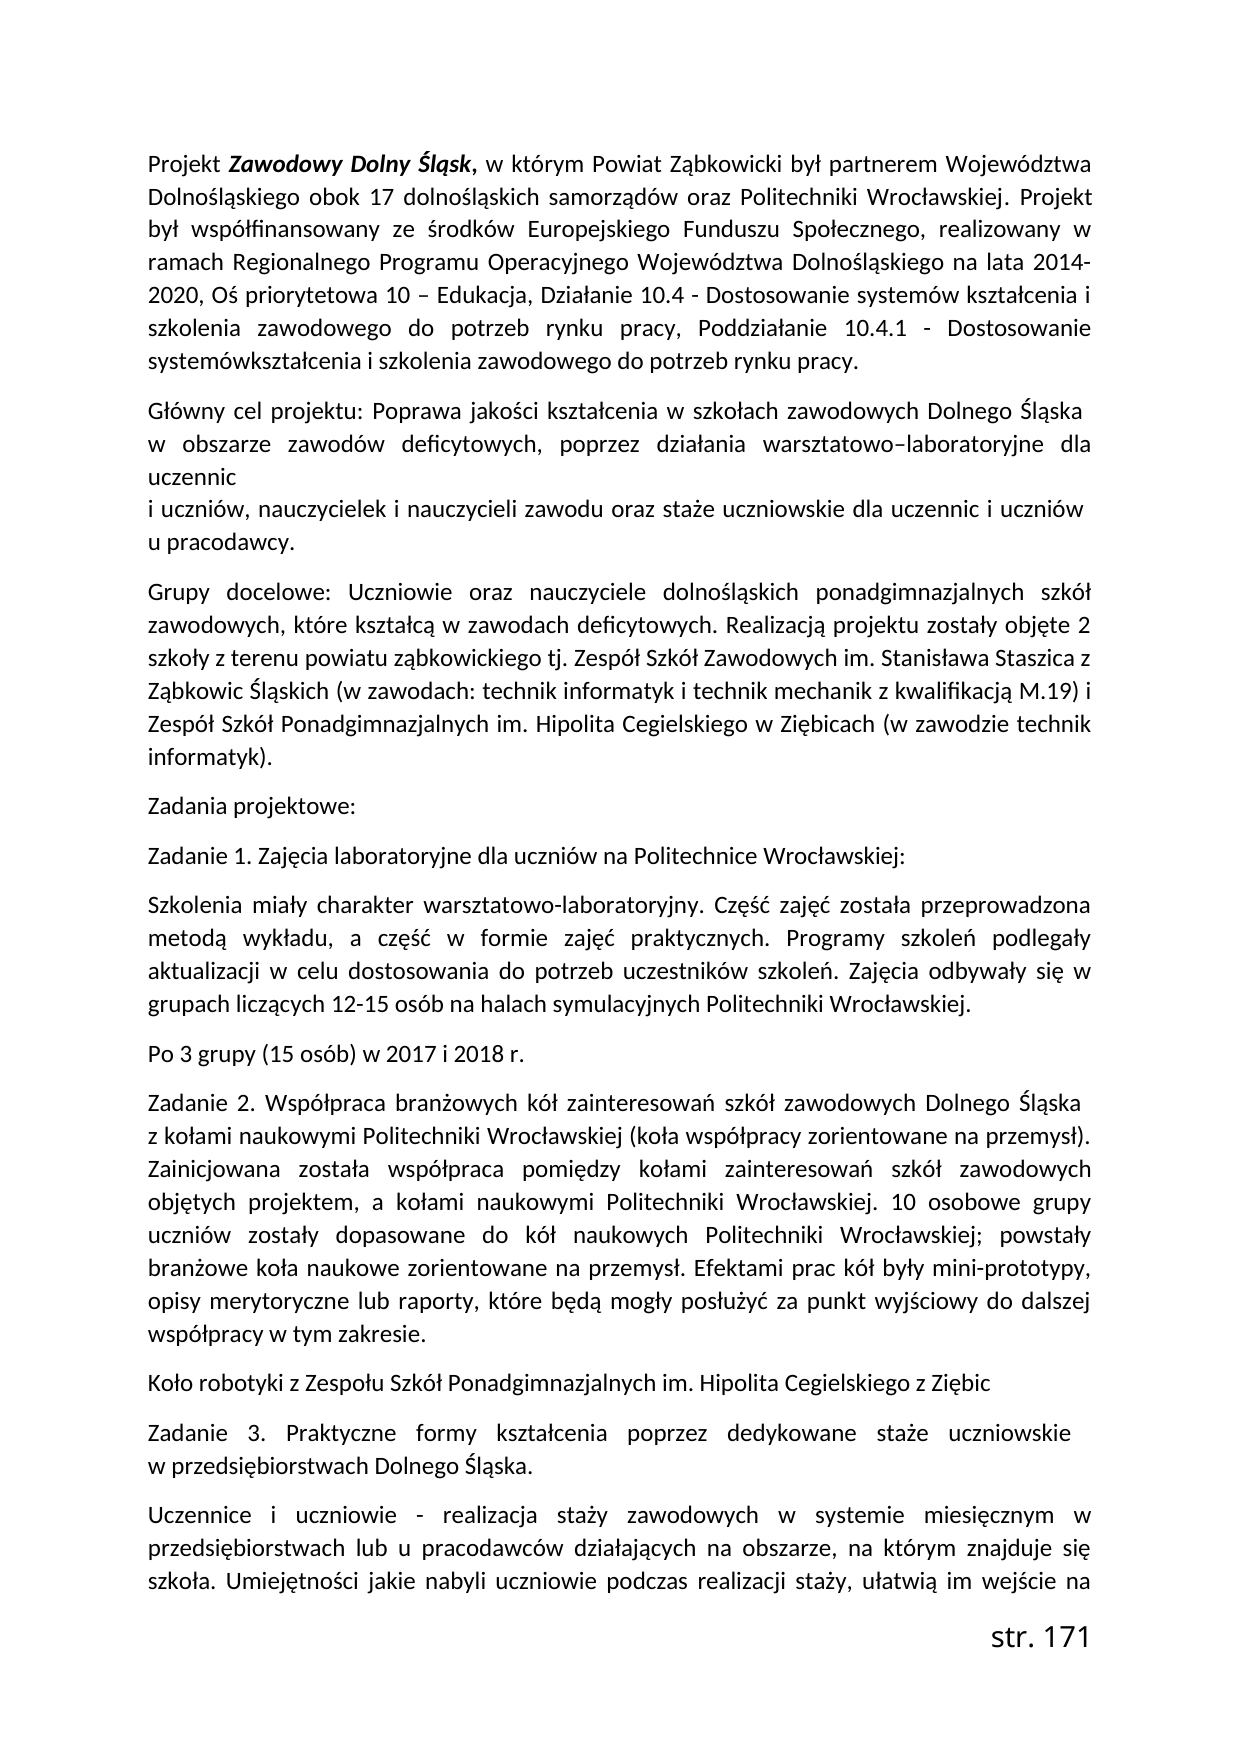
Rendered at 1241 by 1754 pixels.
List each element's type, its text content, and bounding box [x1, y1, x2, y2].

text Zadanie 3. Praktyczne formy kształcenia poprzez dedykowane staże uczniowskie w przedsiębiorstwach Dolnego Śląska. [148, 1417, 1092, 1480]
text Koło robotyki z Zespołu Szkół Ponadgimnazjalnych im. Hipolita Cegielskiego z Ziębic [148, 1367, 1092, 1398]
text Zadanie 1. Zajęcia laboratoryjne dla uczniów na Politechnice Wrocławskiej: [148, 840, 1092, 870]
text Szkolenia miały charakter warsztatowo-laboratoryjny. Część zajęć została przeprowadzona metodą wykładu, a część w formie zajęć praktycznych. Programy szkoleń podlegały aktualizacji w celu dostosowania do potrzeb uczestników szkoleń. Zajęcia odbywały się w grupach liczących 12-15 osób na halach symulacyjnych Politechniki Wrocławskiej. [148, 889, 1092, 1019]
text Zadania projektowe: [148, 790, 1092, 821]
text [148, 1499, 1092, 1596]
text Po 3 grupy (15 osób) w 2017 i 2018 r. [148, 1038, 1092, 1068]
text Zadanie 2. Współpraca branżowych kół zainteresowań szkół zawodowych Dolnego Śląska z kołami naukowymi Politechniki Wrocławskiej (koła współpracy zorientowane na przemysł). Zainicjowana została współpraca pomiędzy kołami zainteresowań szkół zawodowych objętych projektem, a kołami naukowymi Politechniki Wrocławskiej. 10 osobowe grupy uczniów zostały dopasowane do kół naukowych Politechniki Wrocławskiej; powstały branżowe koła naukowe zorientowane na przemysł. Efektami prac kół były mini-prototypy, opisy merytoryczne lub raporty, które będą mogły posłużyć za punkt wyjściowy do dalszej współpracy w tym zakresie. [148, 1087, 1092, 1348]
text Projekt Zawodowy Dolny Śląsk, w którym Powiat Ząbkowicki był partnerem Województwa Dolnośląskiego obok 17 dolnośląskich samorządów oraz Politechniki Wrocławskiej. Projekt był współfinansowany ze środków Europejskiego Funduszu Społecznego, realizowany w ramach Regionalnego Programu Operacyjnego Województwa Dolnośląskiego na lata 2014-2020, Oś priorytetowa 10 – Edukacja, Działanie 10.4 - Dostosowanie systemów kształcenia i szkolenia zawodowego do potrzeb rynku pracy, Poddziałanie 10.4.1 - Dostosowanie systemówkształcenia i szkolenia zawodowego do potrzeb rynku pracy. [148, 148, 1092, 376]
text Główny cel projektu: Poprawa jakości kształcenia w szkołach zawodowych Dolnego Śląska w obszarze zawodów deficytowych, poprzez działania warsztatowo–laboratoryjne dla uczennic i uczniów, nauczycielek i nauczycieli zawodu oraz staże uczniowskie dla uczennic i uczniów u pracodawcy. [148, 395, 1092, 557]
text Grupy docelowe: Uczniowie oraz nauczyciele dolnośląskich ponadgimnazjalnych szkół zawodowych, które kształcą w zawodach deficytowych. Realizacją projektu zostały objęte 2 szkoły z terenu powiatu ząbkowickiego tj. Zespół Szkół Zawodowych im. Stanisława Staszica z Ząbkowic Śląskich (w zawodach: technik informatyk i technik mechanik z kwalifikacją M.19) i Zespół Szkół Ponadgimnazjalnych im. Hipolita Cegielskiego w Ziębicach (w zawodzie technik informatyk). [148, 576, 1092, 771]
